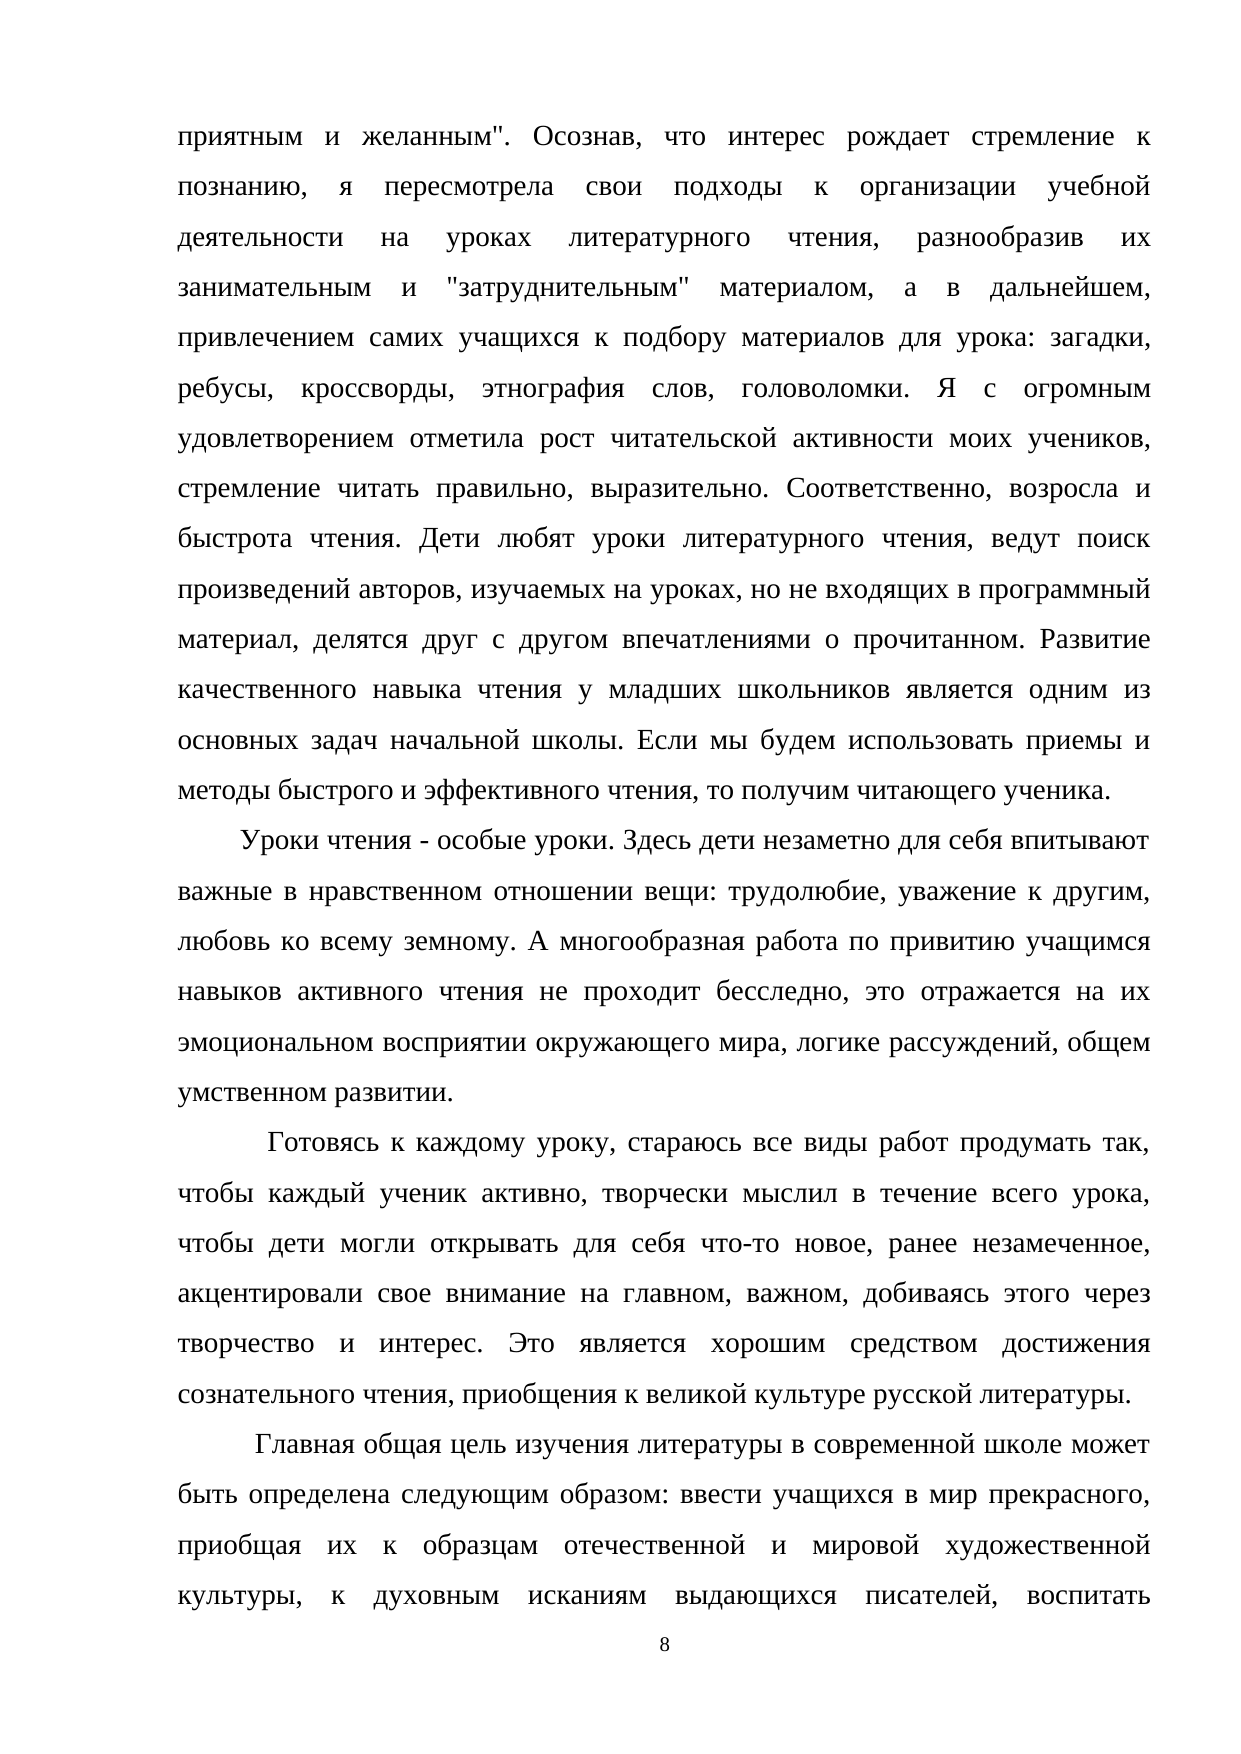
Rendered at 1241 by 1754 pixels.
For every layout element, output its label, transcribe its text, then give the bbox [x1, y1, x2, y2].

text Уроки чтения - особые уроки. Здесь дети незаметно для себя впитывают важные в нравственном отношении вещи: трудолюбие, уважение к другим, любовь ко всему земному. А многообразная работа по привитию учащимся навыков активного чтения не проходит бесследно, это отражается на их эмоциональном восприятии окружающего мира, логике рассуждений, общем умственном развитии. [177, 822, 1152, 1108]
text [177, 118, 1152, 806]
text Готовясь к каждому уроку, стараюсь все виды работ продумать так, чтобы каждый ученик активно, творчески мыслил в течение всего урока, чтобы дети могли открывать для себя что-то новое, ранее незамеченное, акцентировали свое внимание на главном, важном, добиваясь этого через творчество и интерес. Это является хорошим средством достижения сознательного чтения, приобщения к великой культуре русской литературы. [177, 1124, 1152, 1409]
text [177, 1426, 1152, 1611]
